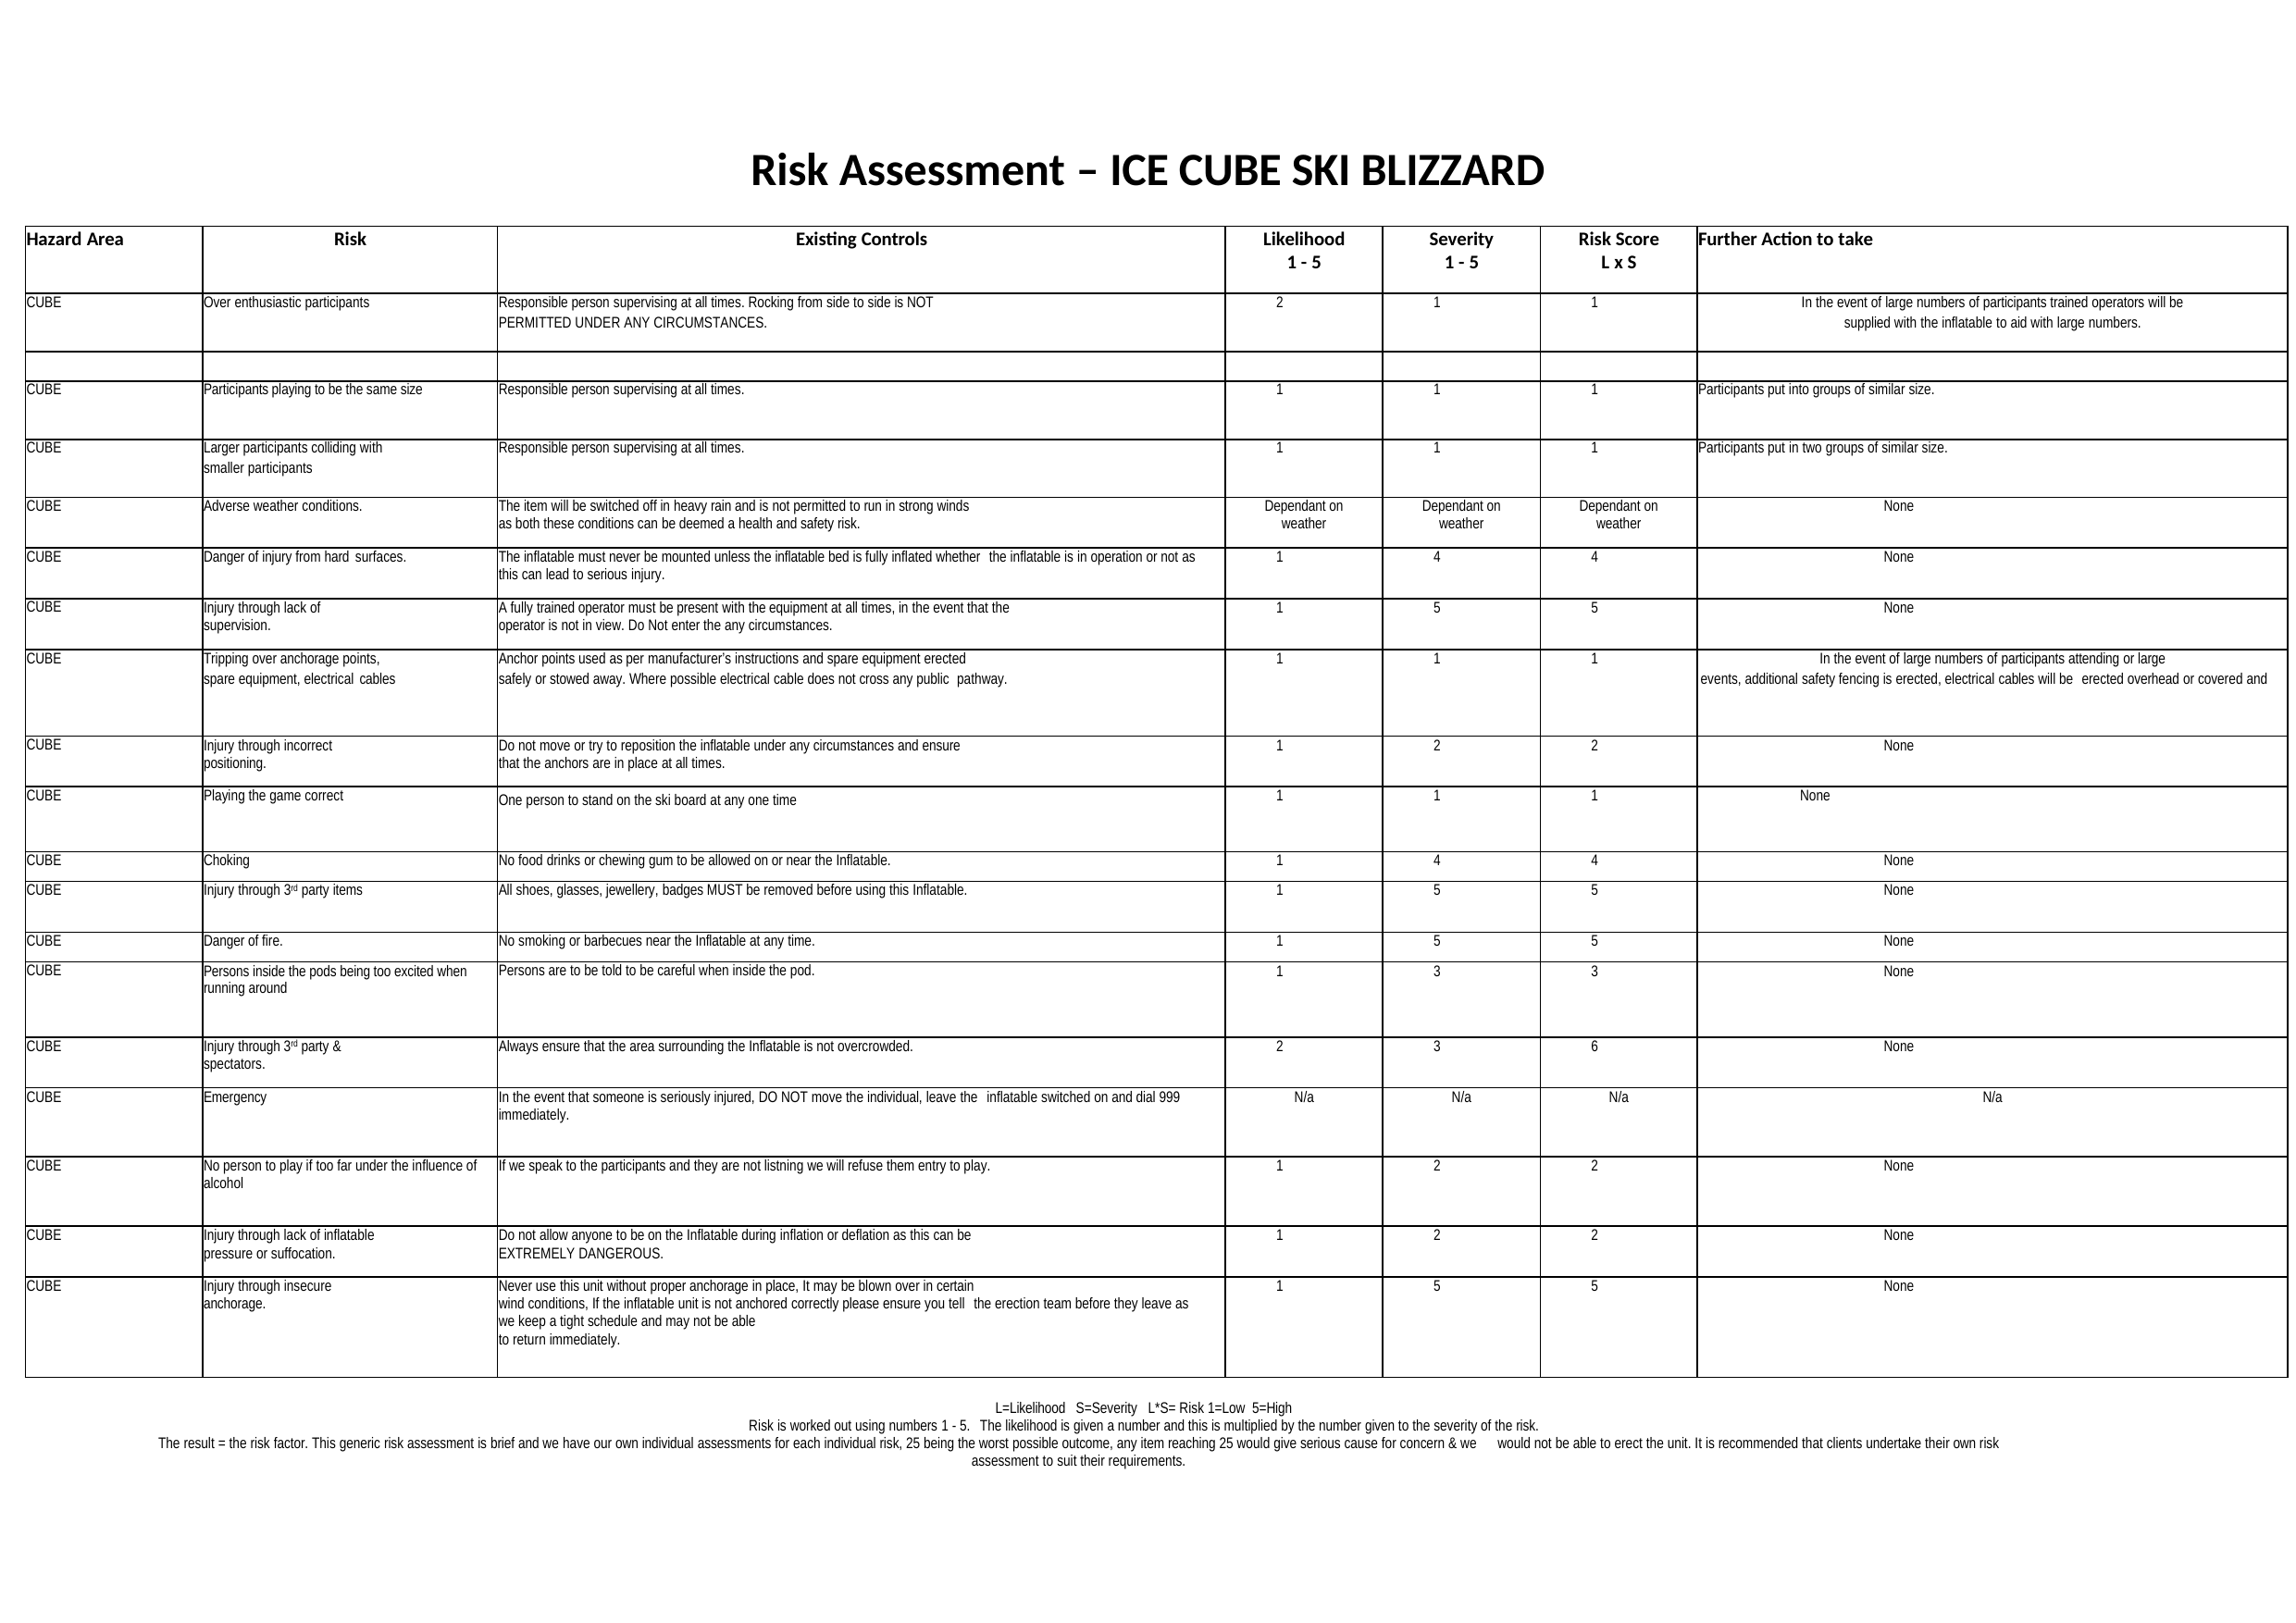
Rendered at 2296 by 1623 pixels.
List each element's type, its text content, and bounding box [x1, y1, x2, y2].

table_cell No person to play if too far under the influence of alcohol [204, 1158, 497, 1225]
table_cell 3 [1384, 962, 1540, 1036]
table_cell 5 [1384, 882, 1540, 932]
table_cell 2 [1541, 1227, 1696, 1276]
table_cell 5 [1541, 933, 1696, 961]
table_cell 1 [1226, 1278, 1382, 1376]
table_cell 1 [1226, 882, 1382, 932]
table_cell 2 [1541, 737, 1696, 786]
table_cell 4 [1384, 852, 1540, 881]
table_cell CUBE [26, 1038, 202, 1087]
table_cell CUBE [26, 1158, 202, 1225]
table_cell 1 [1226, 852, 1382, 881]
table_cell None [1698, 1227, 2287, 1276]
table_cell 5 [1541, 600, 1696, 649]
table_cell CUBE [26, 600, 202, 649]
table_cell 1 [1541, 787, 1696, 850]
table_cell Responsible person supervising at all times. Rocking from side to side is NOT PERMITTED UNDER ANY CIRCUMSTANCES. [498, 294, 1224, 351]
text Risk is worked out using numbers 1 - 5. The likelihood is given a number and this is multiplied by the number given to the severity of the risk. [139, 1417, 2149, 1434]
table_cell 4 [1541, 549, 1696, 598]
table_cell 5 [1541, 1278, 1696, 1376]
table_cell 1 [1384, 650, 1540, 736]
table_cell None [1698, 933, 2287, 961]
text L=Likelihood S=Severity L*S= Risk 1=Low 5=High [139, 1399, 2148, 1417]
table_cell 1 [1226, 737, 1382, 786]
table_cell CUBE [26, 933, 202, 961]
table_cell None [1698, 1158, 2287, 1225]
table_cell 1 [1226, 962, 1382, 1036]
table_cell CUBE [26, 382, 202, 439]
text The result = the risk factor. This generic risk assessment is brief and we have our own individual assessments for each individual risk, 25 being the worst possible outcome, any item reaching 25 would give serious cause for concern & we would not be able to erect the unit. It is recommended that clients undertake their own risk assessment to suit their requirements. [139, 1434, 2018, 1469]
table_header Further Action to take [1698, 227, 2287, 292]
table_cell 5 [1541, 882, 1696, 932]
table_cell 5 [1384, 1278, 1540, 1376]
table_cell 1 [1226, 933, 1382, 961]
table_cell Never use this unit without proper anchorage in place, It may be blown over in certain wind conditions, If the inflatable unit is not anchored correctly please ensure you tell the erection team before they leave as we keep a tight schedule and may not be able to return immediately. [498, 1278, 1224, 1376]
table_cell 1 [1541, 382, 1696, 439]
table_cell One person to stand on the ski board at any one time [498, 787, 1224, 850]
table_cell 5 [1384, 600, 1540, 649]
table_cell 1 [1384, 294, 1540, 351]
table_cell CUBE [26, 787, 202, 850]
table_cell Dependant on weather [1384, 498, 1540, 547]
table_cell Always ensure that the area surrounding the Inflatable is not overcrowded. [498, 1038, 1224, 1087]
table_cell Injury through incorrect positioning. [204, 737, 497, 786]
table_cell 1 [1384, 382, 1540, 439]
table_cell 1 [1226, 382, 1382, 439]
table_cell Injury through lack of supervision. [204, 600, 497, 649]
table_cell Playing the game correct [204, 787, 497, 850]
table_cell If we speak to the participants and they are not listning we will refuse them entry to play. [498, 1158, 1224, 1225]
table_cell Persons are to be told to be careful when inside the pod. [498, 962, 1224, 1036]
table_cell CUBE [26, 737, 202, 786]
table_cell The inflatable must never be mounted unless the inflatable bed is fully inflated whether the inflatable is in operation or not as this can lead to serious injury. [498, 549, 1224, 598]
table_cell 1 [1541, 294, 1696, 351]
table_header Risk Score L x S [1541, 227, 1696, 292]
table_cell Dependant on weather [1226, 498, 1382, 547]
table_cell Do not allow anyone to be on the Inflatable during inflation or deflation as this can be EXTREMELY DANGEROUS. [498, 1227, 1224, 1276]
table_cell Choking [204, 852, 497, 881]
table_cell 5 [1384, 933, 1540, 961]
table_cell N/a [1384, 1088, 1540, 1156]
table_cell CUBE [26, 852, 202, 881]
table_cell No food drinks or chewing gum to be allowed on or near the Inflatable. [498, 852, 1224, 881]
table_cell Responsible person supervising at all times. [498, 440, 1224, 497]
table_cell 2 [1384, 737, 1540, 786]
table_cell N/a [1541, 1088, 1696, 1156]
table_header Existing Controls [498, 227, 1224, 292]
table_cell 2 [1384, 1227, 1540, 1276]
table_cell Do not move or try to reposition the inflatable under any circumstances and ensure that the anchors are in place at all times. [498, 737, 1224, 786]
table_cell A fully trained operator must be present with the equipment at all times, in the event that the operator is not in view. Do Not enter the any circumstances. [498, 600, 1224, 649]
table_cell [1384, 353, 1540, 380]
table_cell 1 [1226, 1227, 1382, 1276]
table_cell [1698, 353, 2287, 380]
table_cell None [1698, 549, 2287, 598]
table_header Likelihood 1 - 5 [1226, 227, 1382, 292]
table_cell 2 [1226, 1038, 1382, 1087]
table_cell None [1698, 600, 2287, 649]
table_cell Danger of injury from hard surfaces. [204, 549, 497, 598]
table_cell [1541, 353, 1696, 380]
table_cell All shoes, glasses, jewellery, badges MUST be removed before using this Inflatable. [498, 882, 1224, 932]
table_cell 6 [1541, 1038, 1696, 1087]
table_cell N/a [1226, 1088, 1382, 1156]
table_cell 1 [1384, 787, 1540, 850]
table_header Risk [204, 227, 497, 292]
table_cell The item will be switched off in heavy rain and is not permitted to run in strong winds as both these conditions can be deemed a health and safety risk. [498, 498, 1224, 547]
table_cell CUBE [26, 294, 202, 351]
table_cell Emergency [204, 1088, 497, 1156]
table_cell 4 [1384, 549, 1540, 598]
table_cell CUBE [26, 498, 202, 547]
table_cell [498, 353, 1224, 380]
table_cell 1 [1384, 440, 1540, 497]
table_cell CUBE [26, 1278, 202, 1376]
table_cell CUBE [26, 549, 202, 598]
table_cell None [1698, 787, 2287, 850]
table_cell [26, 353, 202, 380]
table_cell None [1698, 1278, 2287, 1376]
table_cell 1 [1541, 650, 1696, 736]
table_cell 1 [1226, 440, 1382, 497]
table_cell CUBE [26, 1088, 202, 1156]
table_cell In the event that someone is seriously injured, DO NOT move the individual, leave the inflatable switched on and dial 999 immediately. [498, 1088, 1224, 1156]
table_cell Participants put in two groups of similar size. [1698, 440, 2287, 497]
table_cell 2 [1226, 294, 1382, 351]
table_cell None [1698, 737, 2287, 786]
table_cell 1 [1226, 650, 1382, 736]
table_cell CUBE [26, 882, 202, 932]
text Risk Assessment – ICE CUBE SKI BLIZZARD [139, 141, 2156, 197]
table_cell None [1698, 882, 2287, 932]
table_cell CUBE [26, 440, 202, 497]
table_header Severity 1 - 5 [1384, 227, 1540, 292]
table_cell 1 [1226, 1158, 1382, 1225]
table_header Hazard Area [26, 227, 202, 292]
table_cell No smoking or barbecues near the Inflatable at any time. [498, 933, 1224, 961]
table_cell [1226, 353, 1382, 380]
table_cell Dependant on weather [1541, 498, 1696, 547]
table_cell 1 [1541, 440, 1696, 497]
table_cell Tripping over anchorage points, spare equipment, electrical cables [204, 650, 497, 736]
table_cell Anchor points used as per manufacturer’s instructions and spare equipment erected safely or stowed away. Where possible electrical cable does not cross any public pathway. [498, 650, 1224, 736]
table_cell CUBE [26, 650, 202, 736]
table_cell 3 [1541, 962, 1696, 1036]
table_cell Larger participants colliding with smaller participants [204, 440, 497, 497]
table_cell 1 [1226, 787, 1382, 850]
table_cell Injury through lack of inflatable pressure or suffocation. [204, 1227, 497, 1276]
table_cell [204, 353, 497, 380]
table_cell None [1698, 1038, 2287, 1087]
table_cell Responsible person supervising at all times. [498, 382, 1224, 439]
table_cell Participants put into groups of similar size. [1698, 382, 2287, 439]
table_cell Injury through 3rd party items [204, 882, 497, 932]
table_cell 2 [1541, 1158, 1696, 1225]
table_cell N/a [1698, 1088, 2287, 1156]
table_cell Over enthusiastic participants [204, 294, 497, 351]
table_cell Danger of fire. [204, 933, 497, 961]
table_cell None [1698, 852, 2287, 881]
table_cell Adverse weather conditions. [204, 498, 497, 547]
table_cell Persons inside the pods being too excited when running around [204, 962, 497, 1036]
table_cell 4 [1541, 852, 1696, 881]
table_cell None [1698, 962, 2287, 1036]
table_cell CUBE [26, 1227, 202, 1276]
table_cell 1 [1226, 549, 1382, 598]
table_cell Injury through 3rd party & spectators. [204, 1038, 497, 1087]
table_cell In the event of large numbers of participants attending or large events, additional safety fencing is erected, electrical cables will be erected overhead or covered and [1698, 650, 2287, 736]
table_cell 3 [1384, 1038, 1540, 1087]
table_cell None [1698, 498, 2287, 547]
table_cell CUBE [26, 962, 202, 1036]
table_cell 2 [1384, 1158, 1540, 1225]
table_cell Injury through insecure anchorage. [204, 1278, 497, 1376]
table_cell In the event of large numbers of participants trained operators will be supplied with the inflatable to aid with large numbers. [1698, 294, 2287, 351]
table_cell 1 [1226, 600, 1382, 649]
table_cell Participants playing to be the same size [204, 382, 497, 439]
